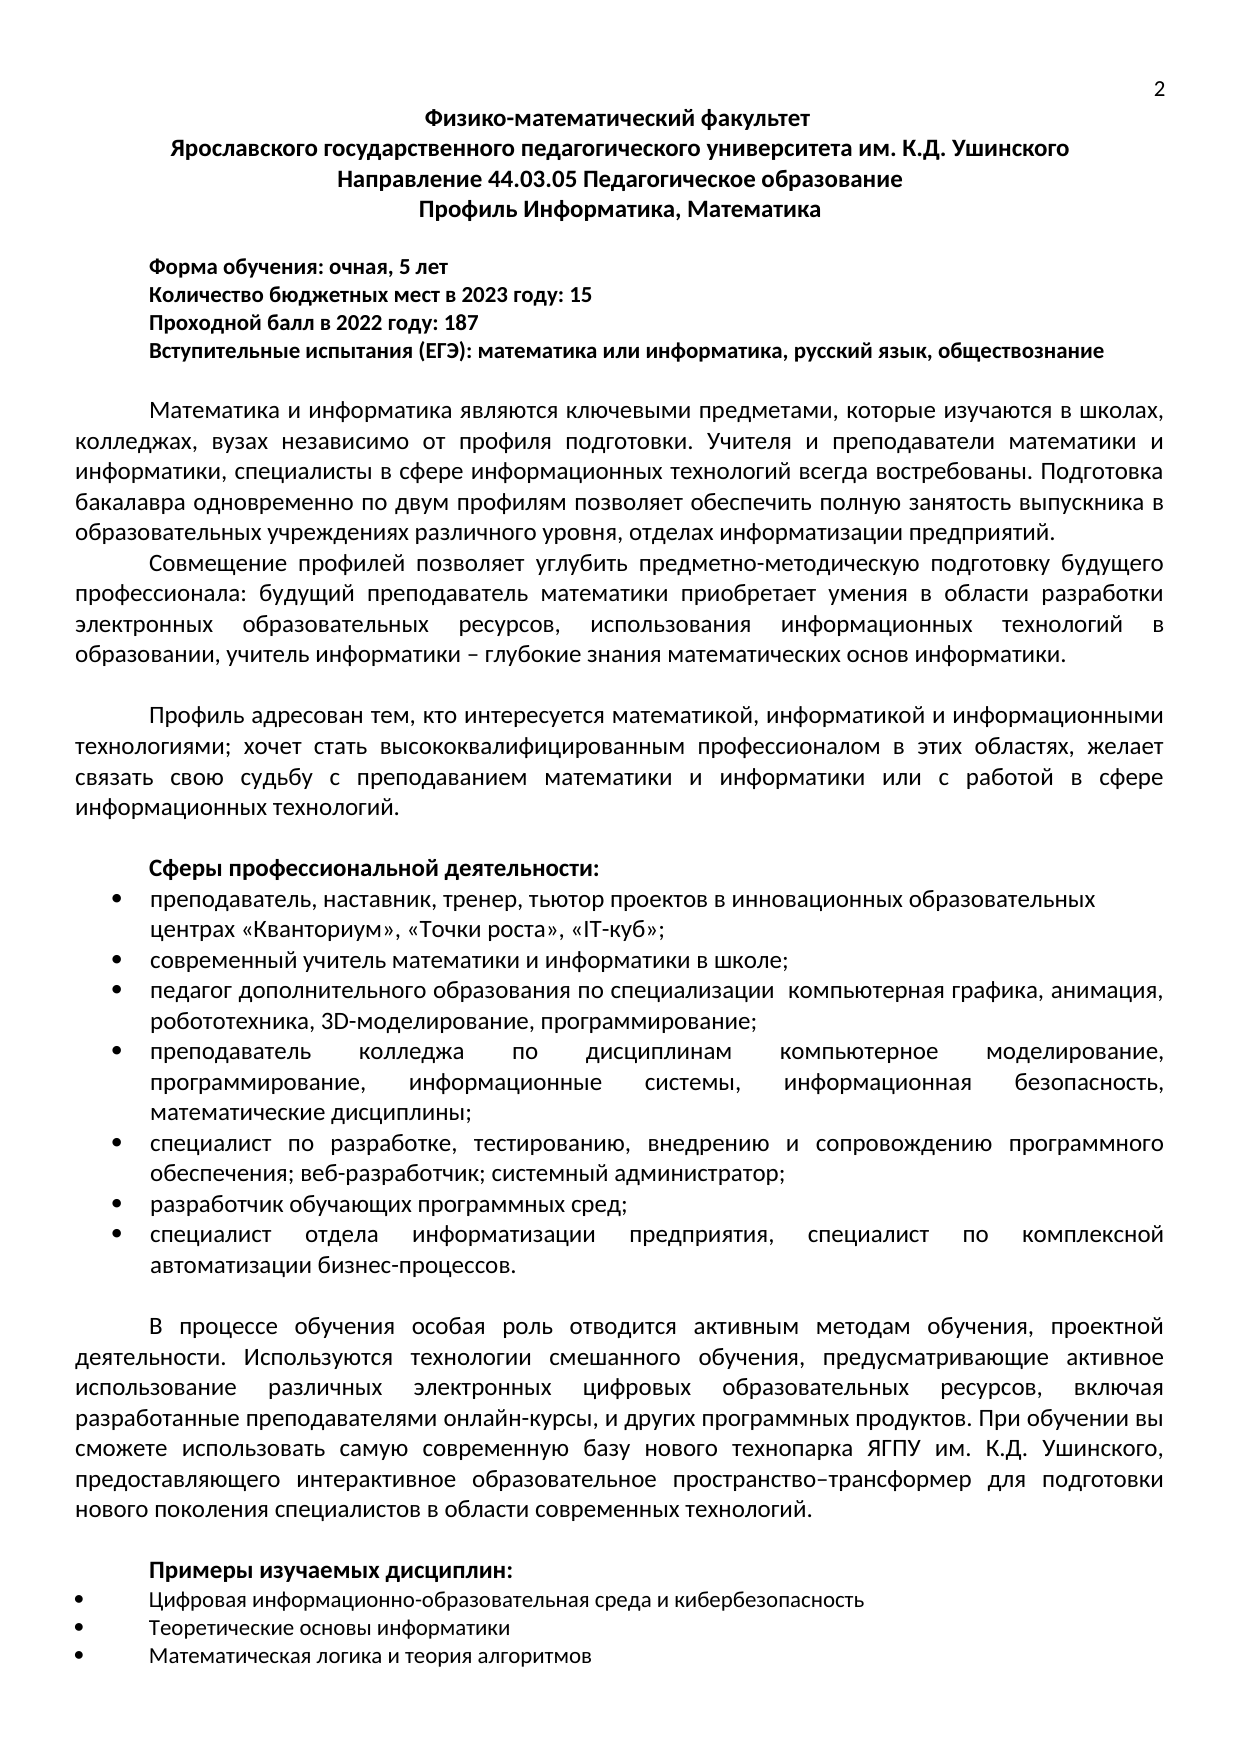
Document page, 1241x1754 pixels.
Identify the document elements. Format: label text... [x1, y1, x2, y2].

list преподаватель, наставник, тренер, тьютор проектов в инновационных образовательных центрах «Кванториум», «Точки роста», «IT-куб»; [112, 883, 1165, 944]
text Форма обучения: очная, 5 лет [75, 252, 1165, 280]
text Направление 44.03.05 Педагогическое образование [75, 163, 1165, 193]
text Примеры изучаемых дисциплин: [75, 1554, 1165, 1585]
list педагог дополнительного образования по специализации компьютерная графика, анимация, робототехника, 3D-моделирование, программирование; [112, 974, 1165, 1035]
list современный учитель математики и информатики в школе; [112, 944, 1165, 974]
list Цифровая информационно-образовательная среда и кибербезопасность [75, 1585, 1165, 1613]
text Сферы профессиональной деятельности: [75, 852, 1165, 883]
text Профиль адресован тем, кто интересуется математикой, информатикой и информационными технологиями; хочет стать высококвалифицированным профессионалом в этих областях, желает связать свою судьбу с преподаванием математики и информатики или с работой в сфере информационных технологий. [75, 700, 1165, 822]
text Совмещение профилей позволяет углубить предметно-методическую подготовку будущего профессионала: будущий преподаватель математики приобретает умения в области разработки электронных образовательных ресурсов, использования информационных технологий в образовании, учитель информатики – глубокие знания математических основ информатики. [75, 547, 1165, 669]
list Математическая логика и теория алгоритмов [75, 1641, 1165, 1669]
list специалист отдела информатизации предприятия, специалист по комплексной автоматизации бизнес-процессов. [112, 1218, 1165, 1279]
text Количество бюджетных мест в 2023 году: 15 [75, 280, 1165, 308]
text Вступительные испытания (ЕГЭ): математика или информатика, русский язык, обществознание [75, 336, 1165, 364]
list разработчик обучающих программных сред; [112, 1188, 1165, 1218]
text Математика и информатика являются ключевыми предметами, которые изучаются в школах, колледжах, вузах независимо от профиля подготовки. Учителя и преподаватели математики и информатики, специалисты в сфере информационных технологий всегда востребованы. Подготовка бакалавра одновременно по двум профилям позволяет обеспечить полную занятость выпускника в образовательных учреждениях различного уровня, отделах информатизации предприятий. [75, 394, 1165, 547]
text Профиль Информатика, Математика [75, 193, 1165, 224]
list Теоретические основы информатики [75, 1613, 1165, 1641]
text Проходной балл в 2022 году: 187 [75, 308, 1165, 336]
text Физико-математический факультет Ярославского государственного педагогического университета им. К.Д. Ушинского [75, 102, 1165, 163]
text В процессе обучения особая роль отводится активным методам обучения, проектной деятельности. Используются технологии смешанного обучения, предусматривающие активное использование различных электронных цифровых образовательных ресурсов, включая разработанные преподавателями онлайн-курсы, и других программных продуктов. При обучении вы сможете использовать самую современную базу нового технопарка ЯГПУ им. К.Д. Ушинского, предоставляющего интерактивное образовательное пространство–трансформер для подготовки нового поколения специалистов в области современных технологий. [75, 1310, 1165, 1524]
list специалист по разработке, тестированию, внедрению и сопровождению программного обеспечения; веб-разработчик; системный администратор; [112, 1127, 1165, 1188]
list преподаватель колледжа по дисциплинам компьютерное моделирование, программирование, информационные системы, информационная безопасность, математические дисциплины; [112, 1035, 1165, 1127]
